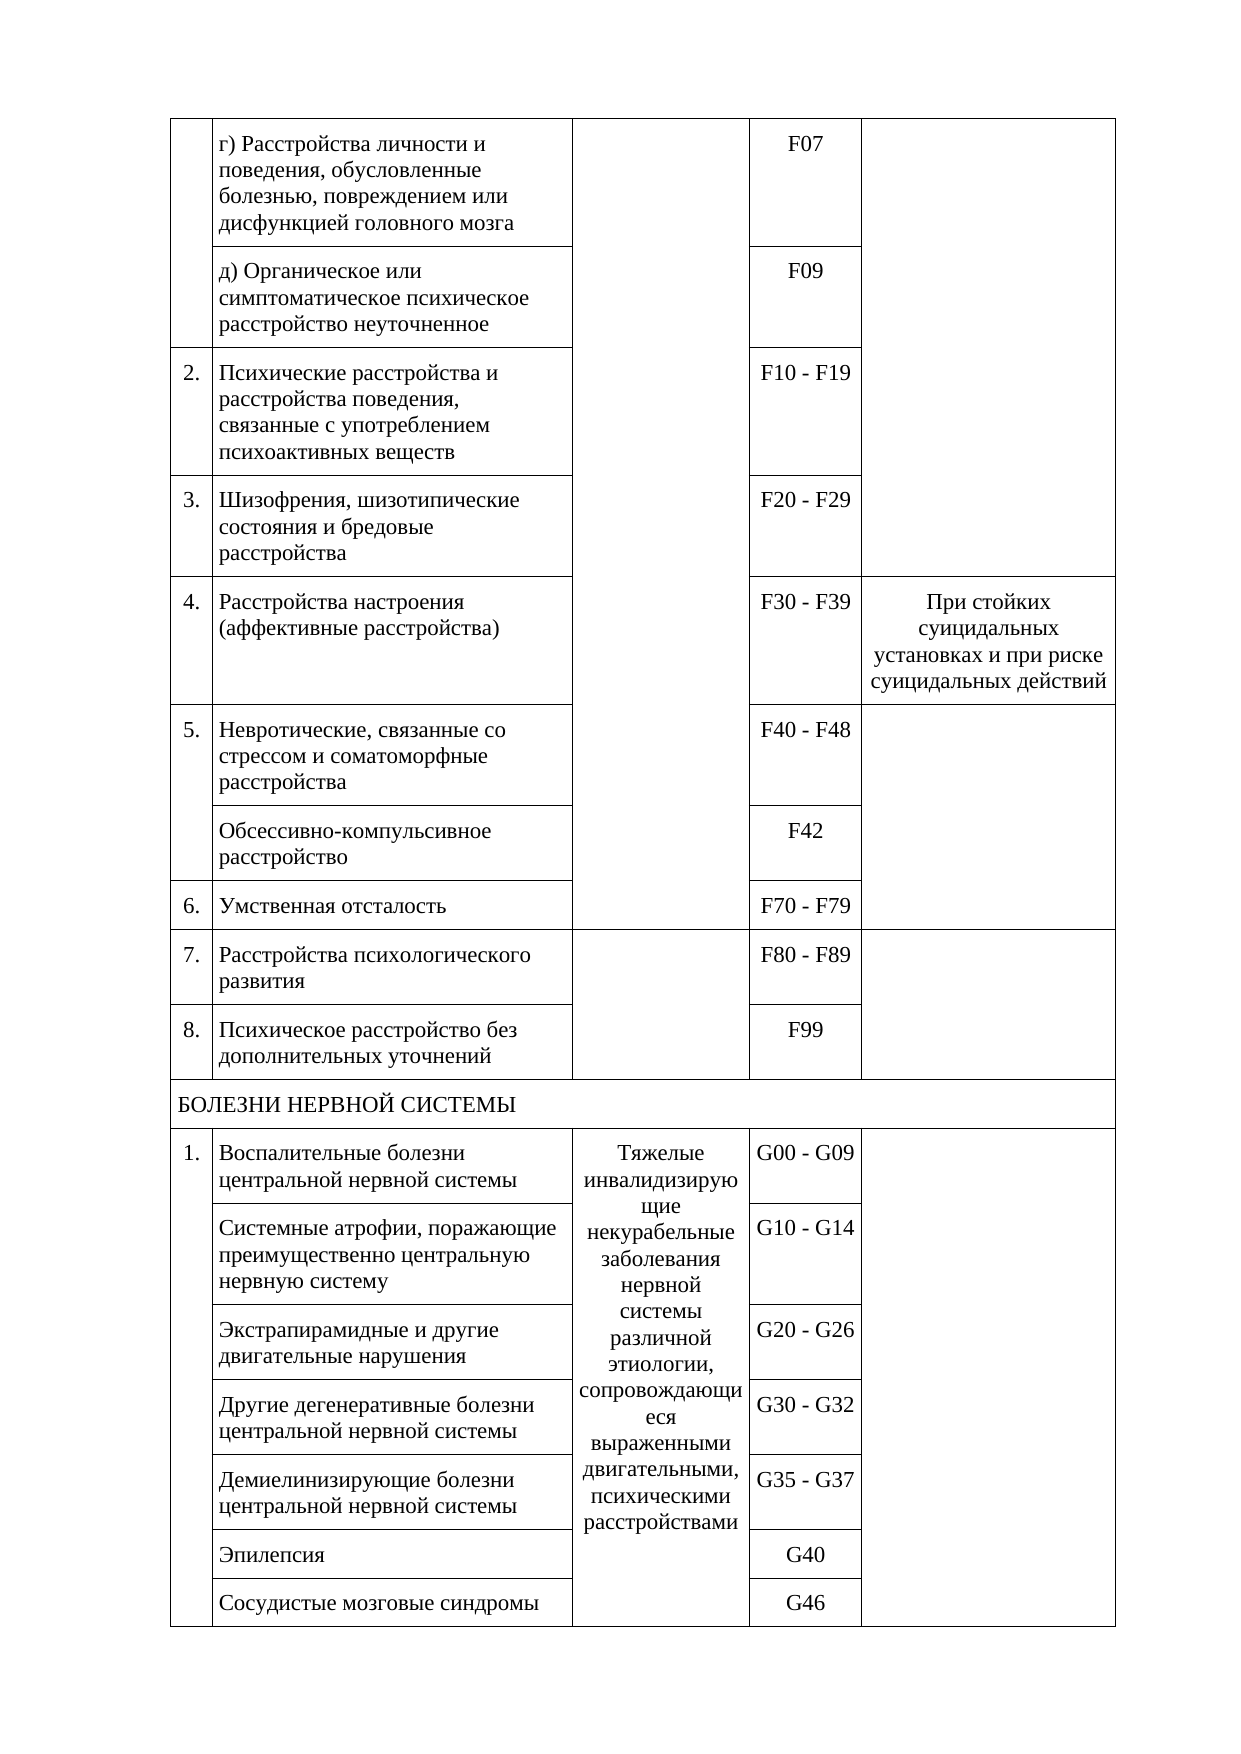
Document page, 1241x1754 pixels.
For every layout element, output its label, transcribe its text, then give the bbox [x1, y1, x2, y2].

table_cell Воспалительные болезни центральной нервной системы [213, 1129, 572, 1203]
table_cell F10 - F19 [750, 348, 861, 475]
table_cell G46 [750, 1579, 861, 1626]
table_cell Расстройства психологического развития [213, 930, 572, 1004]
table_cell Психические расстройства и расстройства поведения, связанные с употреблением психоактивных веществ [213, 348, 572, 475]
table_cell F42 [750, 806, 861, 880]
table_cell G35 - G37 [750, 1455, 861, 1529]
table_cell 8. [171, 1005, 212, 1079]
table_cell F80 - F89 [750, 930, 861, 1004]
table_cell Экстрапирамидные и другие двигательные нарушения [213, 1305, 572, 1379]
table_cell При стойких суицидальных установках и при риске суицидальных действий [862, 577, 1115, 704]
table_cell 3. [171, 476, 212, 576]
table_cell Демиелинизирующие болезни центральной нервной системы [213, 1455, 572, 1529]
table_cell F09 [750, 247, 861, 347]
table_cell Умственная отсталость [213, 881, 572, 929]
table_cell 1. [171, 1129, 212, 1626]
table_cell Расстройства настроения (аффективные расстройства) [213, 577, 572, 704]
table_cell 5. [171, 705, 212, 880]
table_cell [862, 705, 1115, 929]
table_cell [862, 930, 1115, 1079]
table_cell G00 - G09 [750, 1129, 861, 1203]
table_cell БОЛЕЗНИ НЕРВНОЙ СИСТЕМЫ [171, 1080, 1115, 1128]
table_cell 6. [171, 881, 212, 929]
table_cell [573, 930, 749, 1079]
table_cell Системные атрофии, поражающие преимущественно центральную нервную систему [213, 1204, 572, 1304]
table_cell F40 - F48 [750, 705, 861, 805]
table_cell Эпилепсия [213, 1530, 572, 1578]
table_cell Психическое расстройство без дополнительных уточнений [213, 1005, 572, 1079]
table_cell F20 - F29 [750, 476, 861, 576]
table_cell G20 - G26 [750, 1305, 861, 1379]
table_cell F99 [750, 1005, 861, 1079]
table_cell F70 - F79 [750, 881, 861, 929]
table_cell Невротические, связанные со стрессом и соматоморфные расстройства [213, 705, 572, 805]
table_cell G40 [750, 1530, 861, 1578]
table_cell [862, 1129, 1115, 1626]
table_cell 2. [171, 348, 212, 475]
table_cell д) Органическое или симптоматическое психическое расстройство неуточненное [213, 247, 572, 347]
table_cell G10 - G14 [750, 1204, 861, 1304]
table_cell г) Расстройства личности и поведения, обусловленные болезнью, повреждением или дисфункцией головного мозга [213, 119, 572, 246]
table_cell Обсессивно-компульсивное расстройство [213, 806, 572, 880]
table_cell Шизофрения, шизотипические состояния и бредовые расстройства [213, 476, 572, 576]
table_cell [213, 1579, 572, 1626]
table_cell F30 - F39 [750, 577, 861, 704]
table_cell Другие дегенеративные болезни центральной нервной системы [213, 1380, 572, 1454]
table_cell F07 [750, 119, 861, 246]
table_cell G30 - G32 [750, 1380, 861, 1454]
table_cell 7. [171, 930, 212, 1004]
table_cell 4. [171, 577, 212, 704]
table_cell Тяжелые инвалидизирующие некурабельные заболевания нервной системы различной этиологии, сопровождающиеся выраженными двигательными, психическими расстройствами [573, 1129, 749, 1626]
